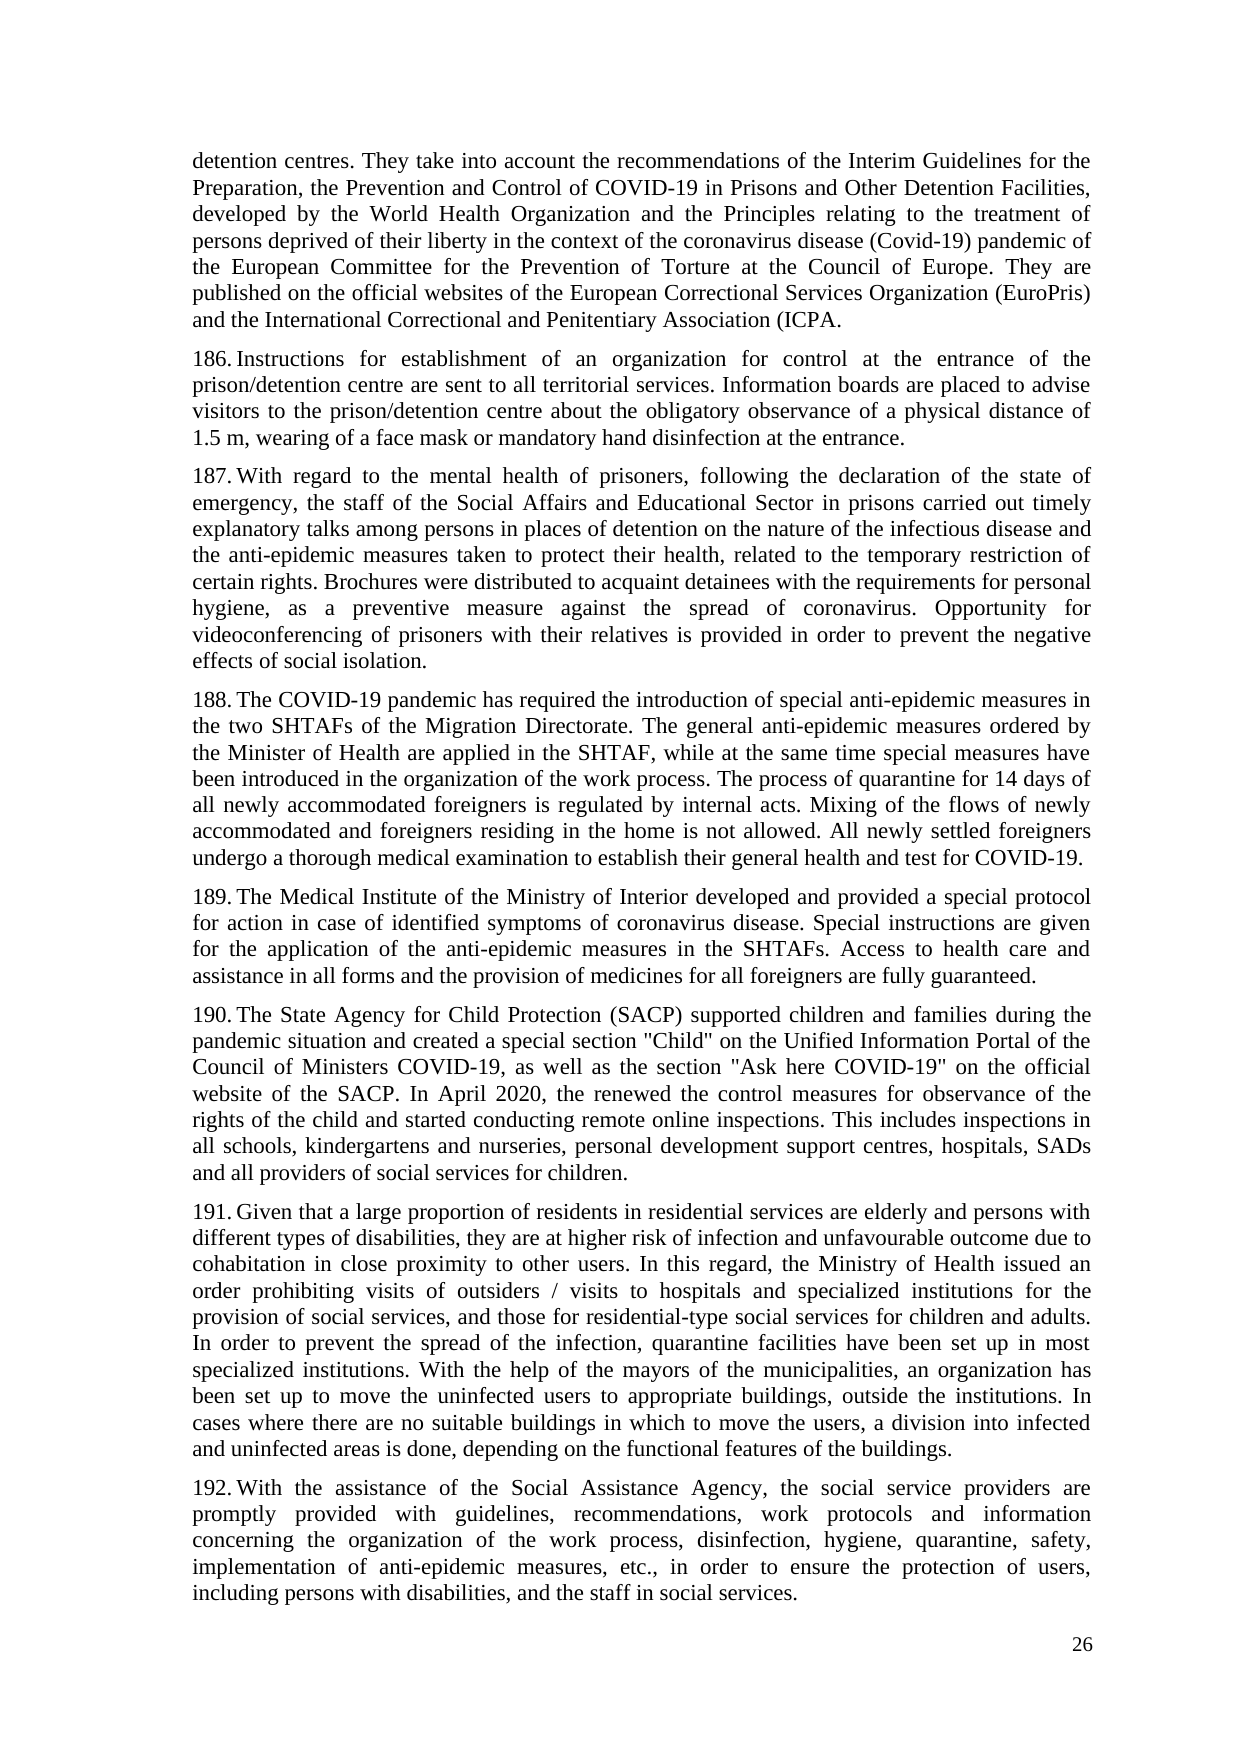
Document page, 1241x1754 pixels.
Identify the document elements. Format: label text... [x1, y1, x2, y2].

list Given that a large proportion of residents in residential services are elderly and persons with different types of disabilities, they are at higher risk of infection and unfavourable outcome due to cohabitation in close proximity to other users. In this regard, the Ministry of Health issued an order prohibiting visits of outsiders / visits to hospitals and specialized institutions for the provision of social services, and those for residential-type social services for children and adults. In order to prevent the spread of the infection, quarantine facilities have been set up in most specialized institutions. With the help of the mayors of the municipalities, an organization has been set up to move the uninfected users to appropriate buildings, outside the institutions. In cases where there are no suitable buildings in which to move the users, a division into infected and uninfected areas is done, depending on the functional features of the buildings. [192, 1198, 1093, 1461]
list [192, 148, 1093, 332]
list The Medical Institute of the Ministry of Interior developed and provided a special protocol for action in case of identified symptoms of coronavirus disease. Special instructions are given for the application of the anti-epidemic measures in the SHTAFs. Access to health care and assistance in all forms and the provision of medicines for all foreigners are fully guaranteed. [192, 883, 1093, 988]
list Instructions for establishment of an organization for control at the entrance of the prison/detention centre are sent to all territorial services. Information boards are placed to advise visitors to the prison/detention centre about the obligatory observance of a physical distance of 1.5 m, wearing of a face mask or mandatory hand disinfection at the entrance. [192, 344, 1093, 450]
list With the assistance of the Social Assistance Agency, the social service providers are promptly provided with guidelines, recommendations, work protocols and information concerning the organization of the work process, disinfection, hygiene, quarantine, safety, implementation of anti-epidemic measures, etc., in order to ensure the protection of users, including persons with disabilities, and the staff in social services. [192, 1474, 1093, 1606]
list The State Agency for Child Protection (SACP) supported children and families during the pandemic situation and created a special section "Child" on the Unified Information Portal of the Council of Ministers COVID-19, as well as the section "Ask here COVID-19" on the official website of the SACP. In April 2020, the renewed the control measures for observance of the rights of the child and started conducting remote online inspections. This includes inspections in all schools, kindergartens and nurseries, personal development support centres, hospitals, SADs and all providers of social services for children. [192, 1001, 1093, 1185]
list With regard to the mental health of prisoners, following the declaration of the state of emergency, the staff of the Social Affairs and Educational Sector in prisons carried out timely explanatory talks among persons in places of detention on the nature of the infectious disease and the anti-epidemic measures taken to protect their health, related to the temporary restriction of certain rights. Brochures were distributed to acquaint detainees with the requirements for personal hygiene, as a preventive measure against the spread of coronavirus. Opportunity for videoconferencing of prisoners with their relatives is provided in order to prevent the negative effects of social isolation. [192, 462, 1093, 673]
list The COVID-19 pandemic has required the introduction of special anti-epidemic measures in the two SHTAFs of the Migration Directorate. The general anti-epidemic measures ordered by the Minister of Health are applied in the SHTAF, while at the same time special measures have been introduced in the organization of the work process. The process of quarantine for 14 days of all newly accommodated foreigners is regulated by internal acts. Mixing of the flows of newly accommodated and foreigners residing in the home is not allowed. All newly settled foreigners undergo a thorough medical examination to establish their general health and test for COVID-19. [192, 686, 1093, 870]
